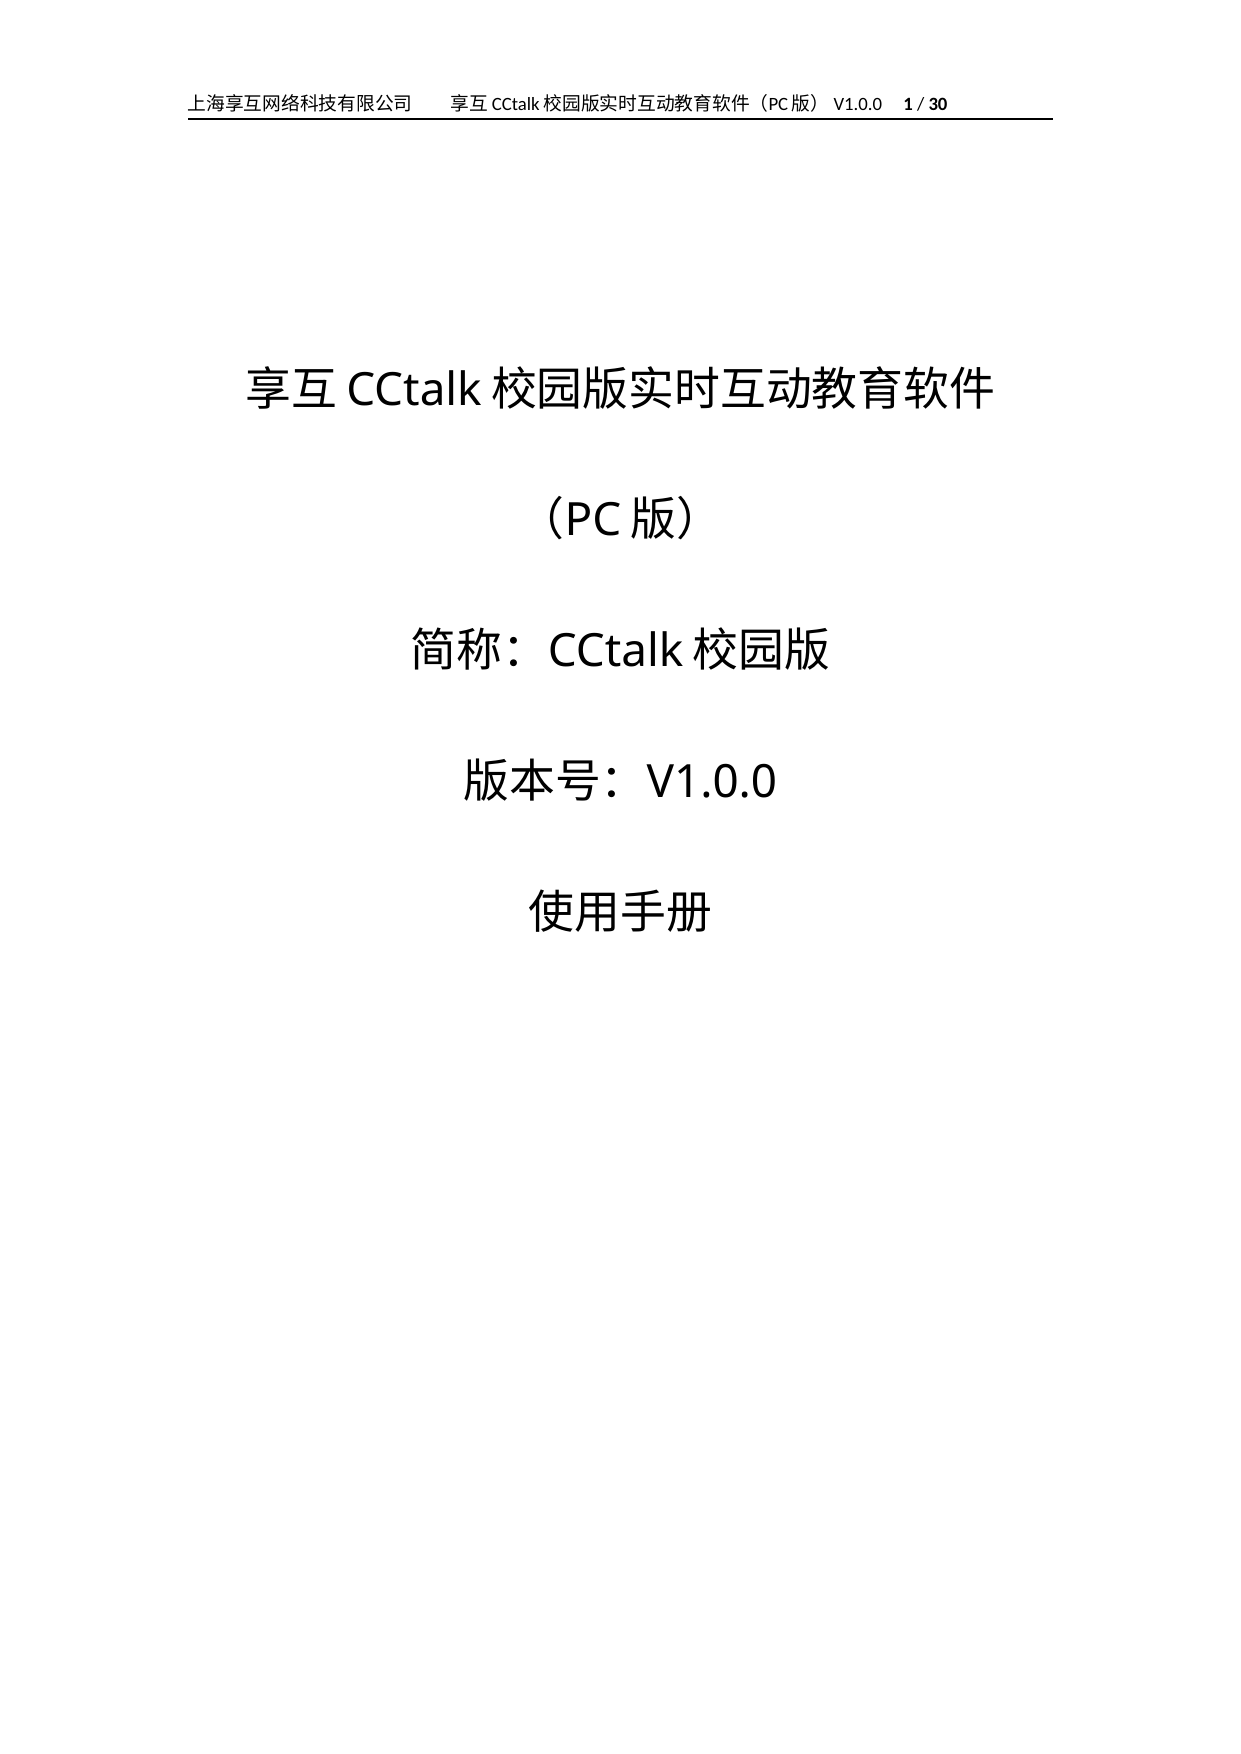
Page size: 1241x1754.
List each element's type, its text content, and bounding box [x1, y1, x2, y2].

text 简称：CCtalk校园版 [187, 598, 1053, 695]
text 版本号：V1.0.0 [187, 729, 1053, 826]
text 享互CCtalk校园版实时互动教育软件 [187, 336, 1053, 434]
text （PC版） [187, 467, 1053, 565]
text 使用手册 [187, 859, 1053, 957]
